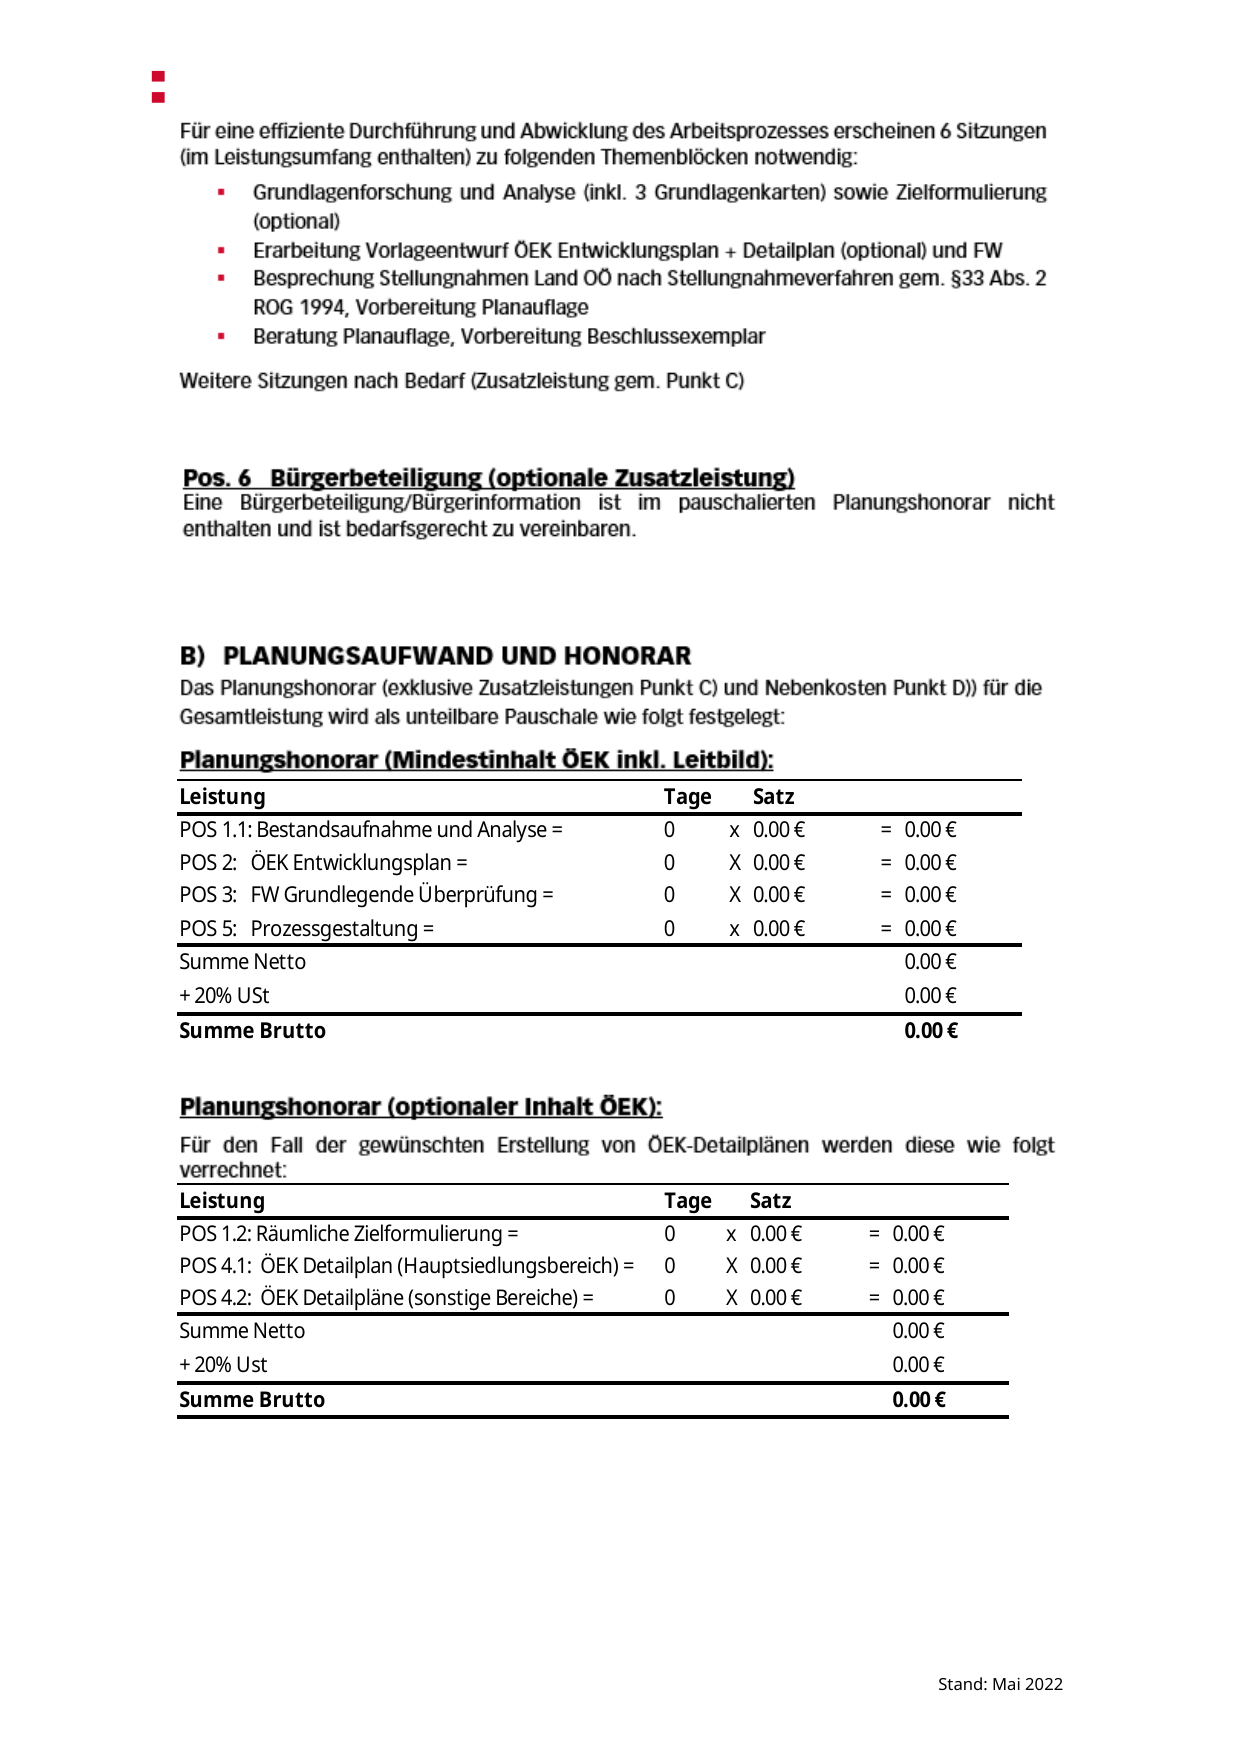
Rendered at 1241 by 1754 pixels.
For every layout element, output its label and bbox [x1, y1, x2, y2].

picture [177, 639, 1063, 779]
picture [145, 56, 165, 121]
picture [177, 1092, 1063, 1184]
picture [177, 457, 1063, 549]
picture [177, 114, 1063, 396]
